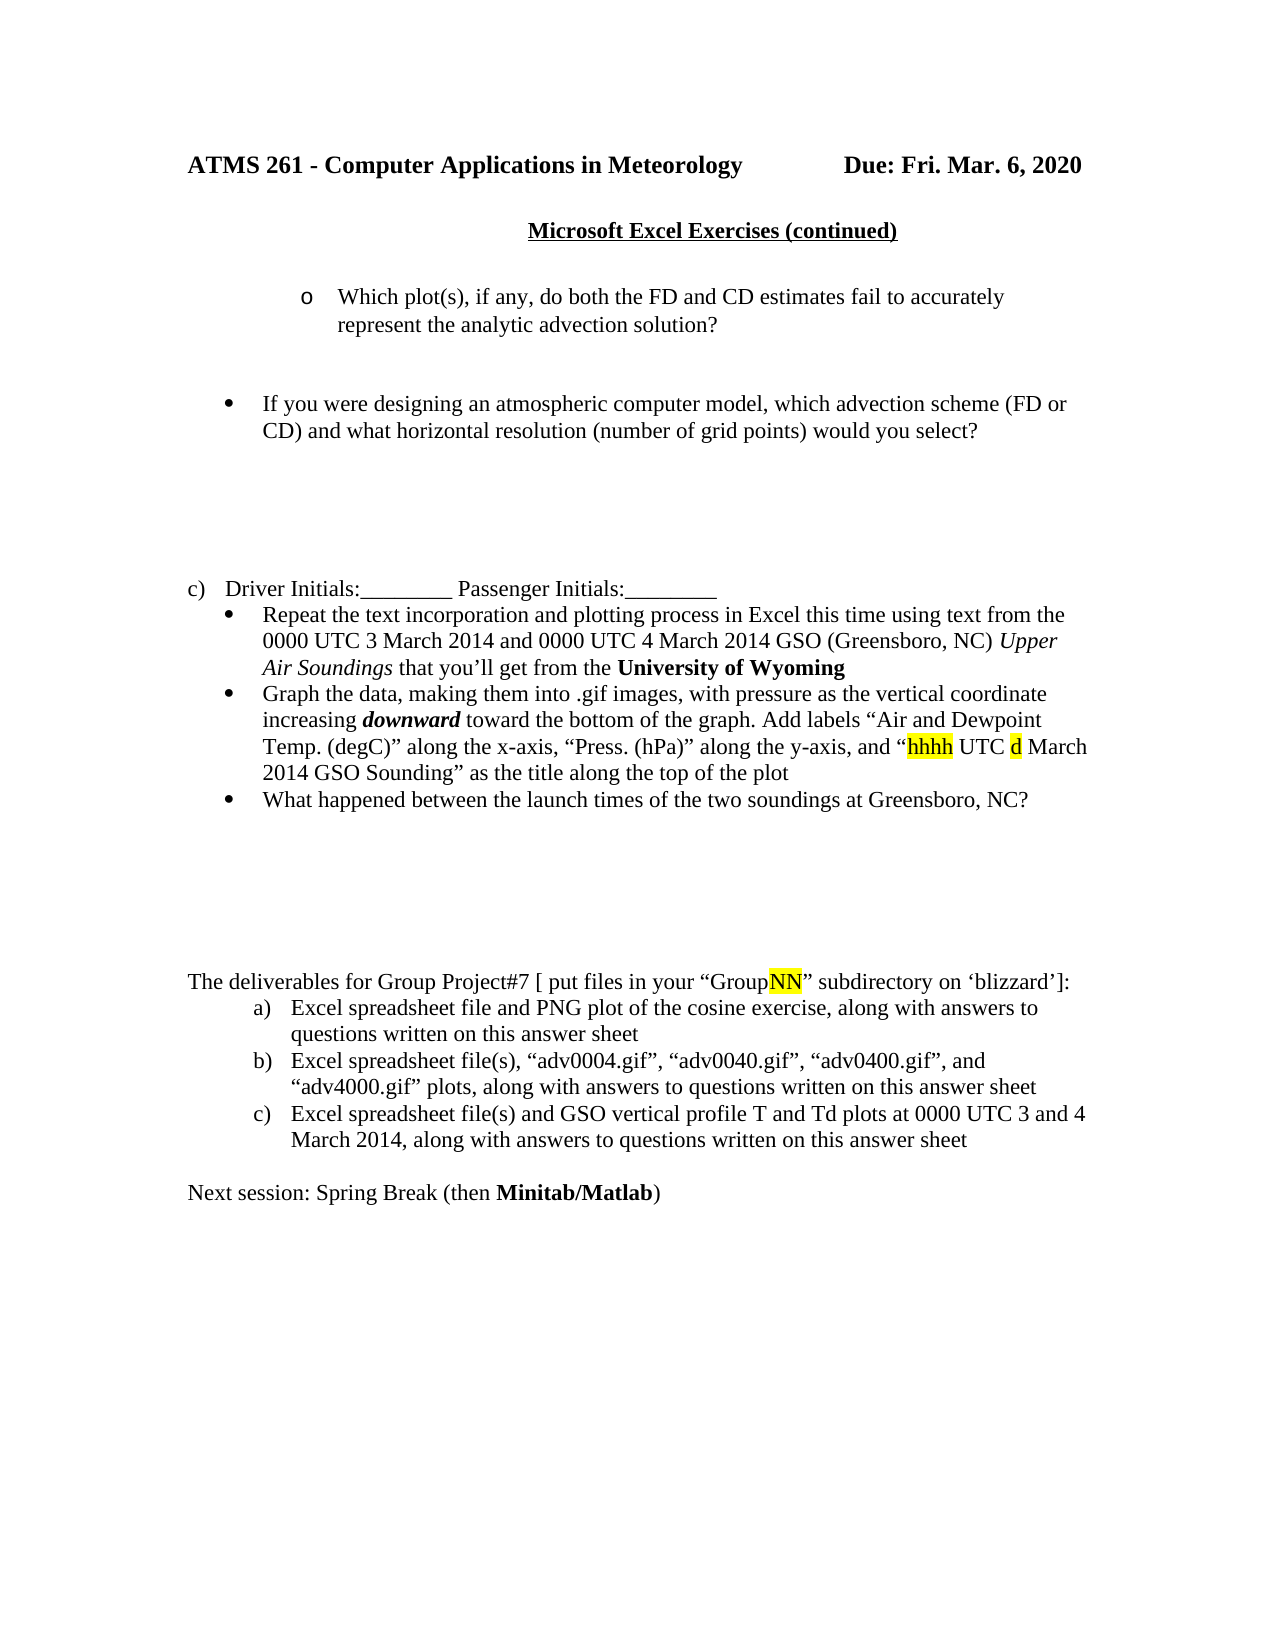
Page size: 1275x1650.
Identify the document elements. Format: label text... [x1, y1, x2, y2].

text Next session: Spring Break (then Minitab/Matlab) [187, 1179, 1087, 1205]
list Graph the data, making them into .gif images, with pressure as the vertical coordinate increasing downward toward the bottom of the graph. Add labels “Air and Dewpoint Temp. (degC)” along the x-axis, “Press. (hPa)” along the y-axis, and “hhhh UTC d March 2014 GSO Sounding” as the title along the top of the plot [225, 680, 1087, 786]
subtitle The deliverables for Group Project#7 [ put files in your “GroupNN” subdirectory on ‘blizzard’]: [187, 968, 769, 994]
list Excel spreadsheet file and PNG plot of the cosine exercise, along with answers to questions written on this answer sheet [253, 994, 1087, 1047]
list Excel spreadsheet file(s), “adv0004.gif”, “adv0040.gif”, “adv0400.gif”, and “adv4000.gif” plots, along with answers to questions written on this answer sheet [253, 1047, 1087, 1099]
text 261 - Computer Applications in Meteorology Due: Fri. Mar. 6, 2020 [187, 150, 1087, 179]
list What happened between the launch times of the two soundings at Greensboro, NC? [225, 786, 1087, 812]
list Driver Initials:________ Passenger Initials:________ [187, 575, 1087, 601]
list Microsoft Excel Exercises (continued) [337, 217, 1087, 243]
list Repeat the text incorporation and plotting process in Excel this time using text from the 0000 UTC 3 March 2014 and 0000 UTC 4 March 2014 GSO (Greensboro, NC) Upper Air Soundings that you’ll get from the University of Wyoming [225, 601, 1087, 680]
subtitle The deliverables for Group Project#7 [ put files in your “GroupNN” subdirectory on ‘blizzard’]: [802, 968, 1087, 994]
list Which plot(s), if any, do both the FD and CD estimates fail to accurately represent the analytic advection solution? [300, 283, 1087, 338]
list Excel spreadsheet file(s) and GSO vertical profile T and Td plots at 0000 UTC 3 and 4 March 2014, along with answers to questions written on this answer sheet [253, 1099, 1087, 1152]
list If you were designing an atmospheric computer model, which advection scheme (FD or CD) and what horizontal resolution (number of grid points) would you select? [225, 390, 1087, 443]
